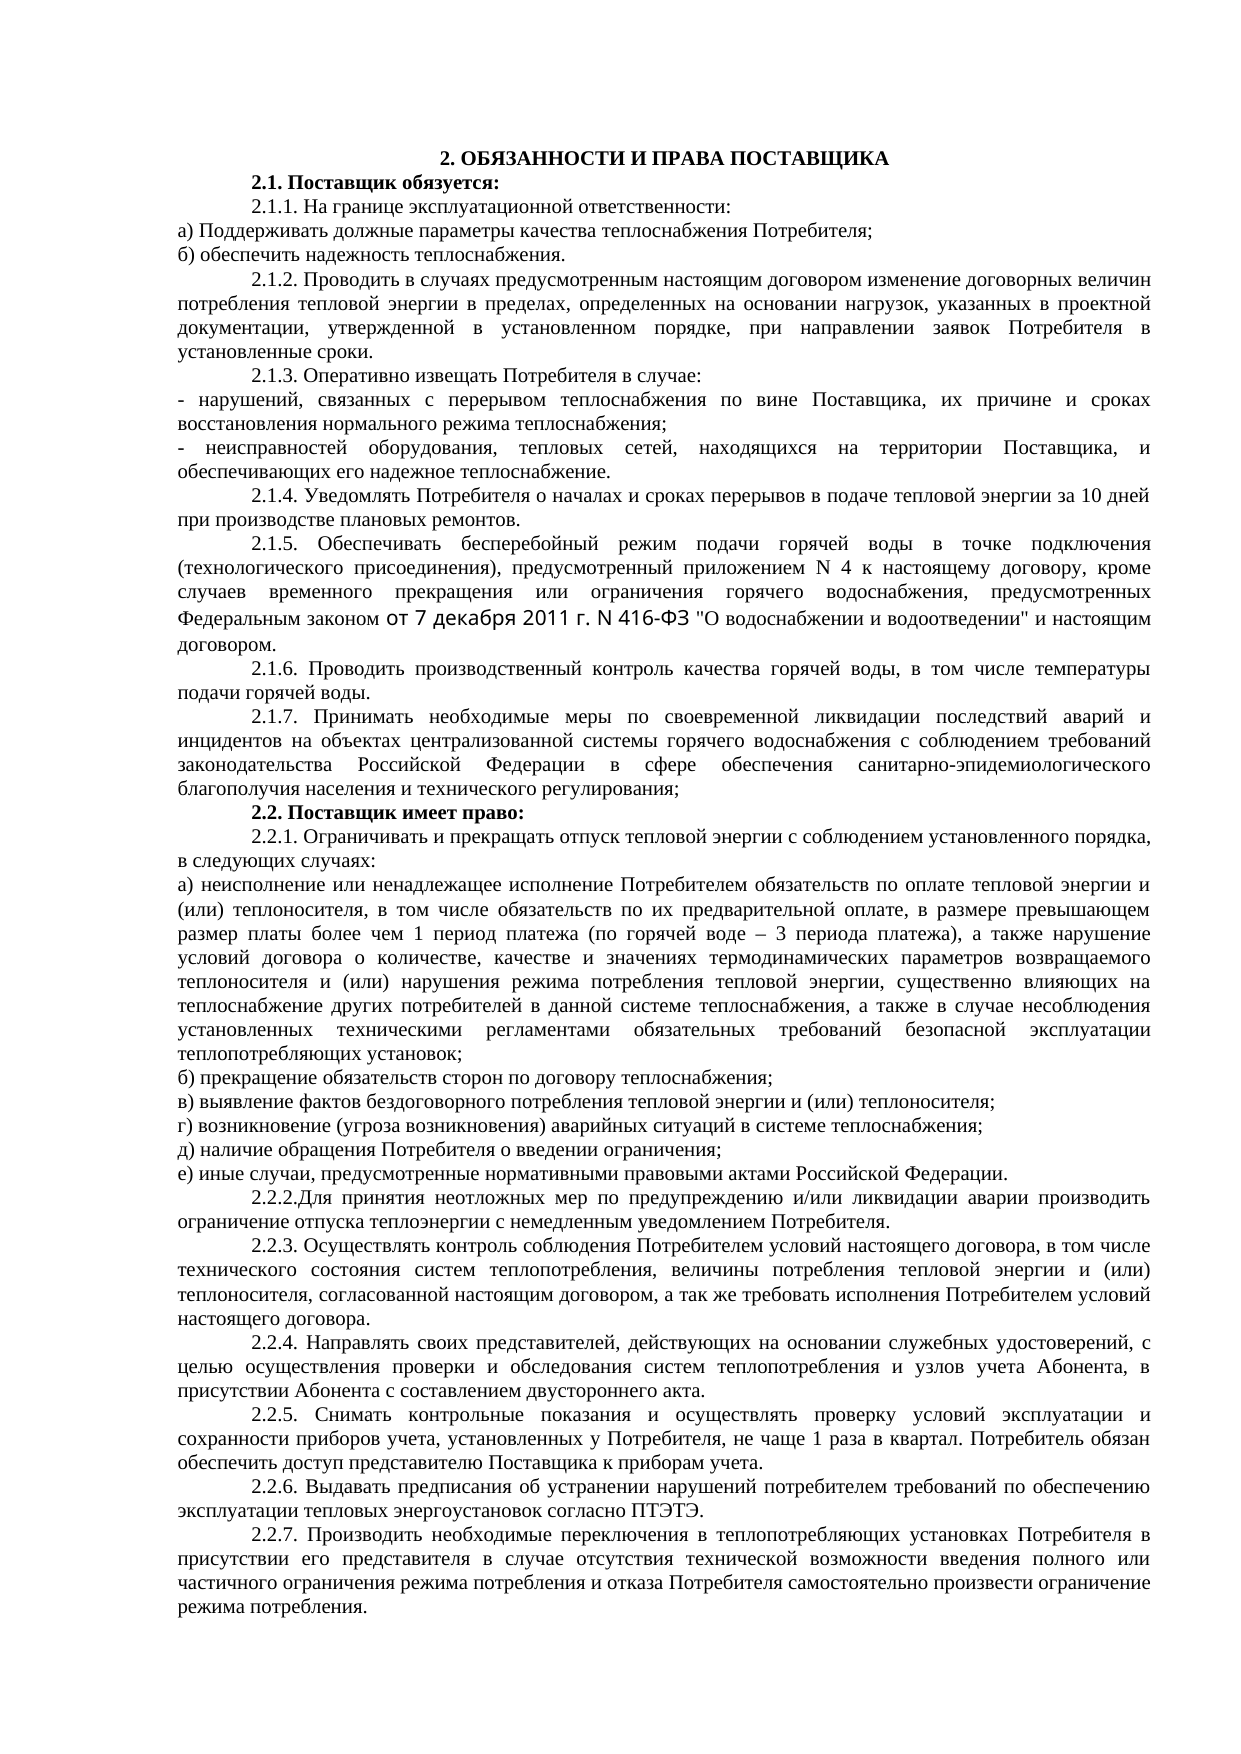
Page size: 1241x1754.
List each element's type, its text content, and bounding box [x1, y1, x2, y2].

text 2.1.2. Проводить в случаях предусмотренным настоящим договором изменение договорных величин потребления тепловой энергии в пределах, определенных на основании нагрузок, указанных в проектной документации, утвержденной в установленном порядке, при направлении заявок Потребителя в установленные сроки. [177, 266, 1152, 363]
text 2.1.1. На границе эксплуатационной ответственности: [177, 194, 1152, 218]
text 2.1. Поставщик обязуется: [177, 170, 1152, 194]
text 2.1.7. Принимать необходимые меры по своевременной ликвидации последствий аварий и инцидентов на объектах централизованной системы горячего водоснабжения с соблюдением требований законодательства Российской Федерации в сфере обеспечения санитарно-эпидемиологического благополучия населения и технического регулирования; [177, 704, 1152, 800]
text - неисправностей оборудования, тепловых сетей, находящихся на территории Поставщика, и обеспечивающих его надежное теплоснабжение. [177, 435, 1152, 483]
text а) неисполнение или ненадлежащее исполнение Потребителем обязательств по оплате тепловой энергии и (или) теплоносителя, в том числе обязательств по их предварительной оплате, в размере превышающем размер платы более чем 1 период платежа (по горячей воде – 3 периода платежа), а также нарушение условий договора о количестве, качестве и значениях термодинамических параметров возвращаемого теплоносителя и (или) нарушения режима потребления тепловой энергии, существенно влияющих на теплоснабжение других потребителей в данной системе теплоснабжения, а также в случае несоблюдения установленных техническими регламентами обязательных требований безопасной эксплуатации теплопотребляющих установок; [177, 872, 1152, 1065]
text 2.1.4. Уведомлять Потребителя о началах и сроках перерывов в подаче тепловой энергии за 10 дней при производстве плановых ремонтов. [177, 483, 1152, 531]
text 2.2.5. Снимать контрольные показания и осуществлять проверку условий эксплуатации и сохранности приборов учета, установленных у Потребителя, не чаще 1 раза в квартал. Потребитель обязан обеспечить доступ представителю Поставщика к приборам учета. [177, 1402, 1152, 1474]
text б) прекращение обязательств сторон по договору теплоснабжения; [177, 1065, 1152, 1089]
text д) наличие обращения Потребителя о введении ограничения; [177, 1137, 1152, 1161]
text а) Поддерживать должные параметры качества теплоснабжения Потребителя; [177, 218, 1152, 242]
text 2. ОБЯЗАННОСТИ И ПРАВА ПОСТАВЩИКА [177, 146, 1152, 170]
text 2.2. Поставщик имеет право: [177, 800, 1152, 824]
text в) выявление фактов бездоговорного потребления тепловой энергии и (или) теплоносителя; [177, 1089, 1152, 1113]
text 2.2.4. Направлять своих представителей, действующих на основании служебных удостоверений, с целью осуществления проверки и обследования систем теплопотребления и узлов учета Абонента, в присутствии Абонента с составлением двустороннего акта. [177, 1329, 1152, 1402]
text е) иные случаи, предусмотренные нормативными правовыми актами Российской Федерации. [177, 1161, 1152, 1185]
text 2.2.2.Для принятия неотложных мер по предупреждению и/или ликвидации аварии производить ограничение отпуска теплоэнергии с немедленным уведомлением Потребителя. [177, 1185, 1152, 1233]
text 2.2.1. Ограничивать и прекращать отпуск тепловой энергии с соблюдением установленного порядка, в следующих случаях: [177, 824, 1152, 872]
text 2.1.3. Оперативно извещать Потребителя в случае: [177, 363, 1152, 387]
text - нарушений, связанных с перерывом теплоснабжения по вине Поставщика, их причине и сроках восстановления нормального режима теплоснабжения; [177, 387, 1152, 435]
text 2.1.6. Проводить производственный контроль качества горячей воды, в том числе температуры подачи горячей воды. [177, 656, 1152, 704]
text 2.2.3. Осуществлять контроль соблюдения Потребителем условий настоящего договора, в том числе технического состояния систем теплопотребления, величины потребления тепловой энергии и (или) теплоносителя, согласованной настоящим договором, а так же требовать исполнения Потребителем условий настоящего договора. [177, 1233, 1152, 1329]
text 2.2.6. Выдавать предписания об устранении нарушений потребителем требований по обеспечению эксплуатации тепловых энергоустановок согласно ПТЭТЭ. [177, 1474, 1152, 1522]
text б) обеспечить надежность теплоснабжения. [177, 242, 1152, 266]
text г) возникновение (угроза возникновения) аварийных ситуаций в системе теплоснабжения; [177, 1113, 1152, 1137]
text 2.1.5. Обеспечивать бесперебойный режим подачи горячей воды в точке подключения (технологического присоединения), предусмотренный приложением N 4 к настоящему договору, кроме случаев временного прекращения или ограничения горячего водоснабжения, предусмотренных Федеральным законом от 7 декабря 2011 г. N 416-ФЗ "О водоснабжении и водоотведении" и настоящим договором. [177, 531, 1152, 656]
text 2.2.7. Производить необходимые переключения в теплопотребляющих установках Потребителя в присутствии его представителя в случае отсутствия технической возможности введения полного или частичного ограничения режима потребления и отказа Потребителя самостоятельно произвести ограничение режима потребления. [177, 1522, 1152, 1618]
